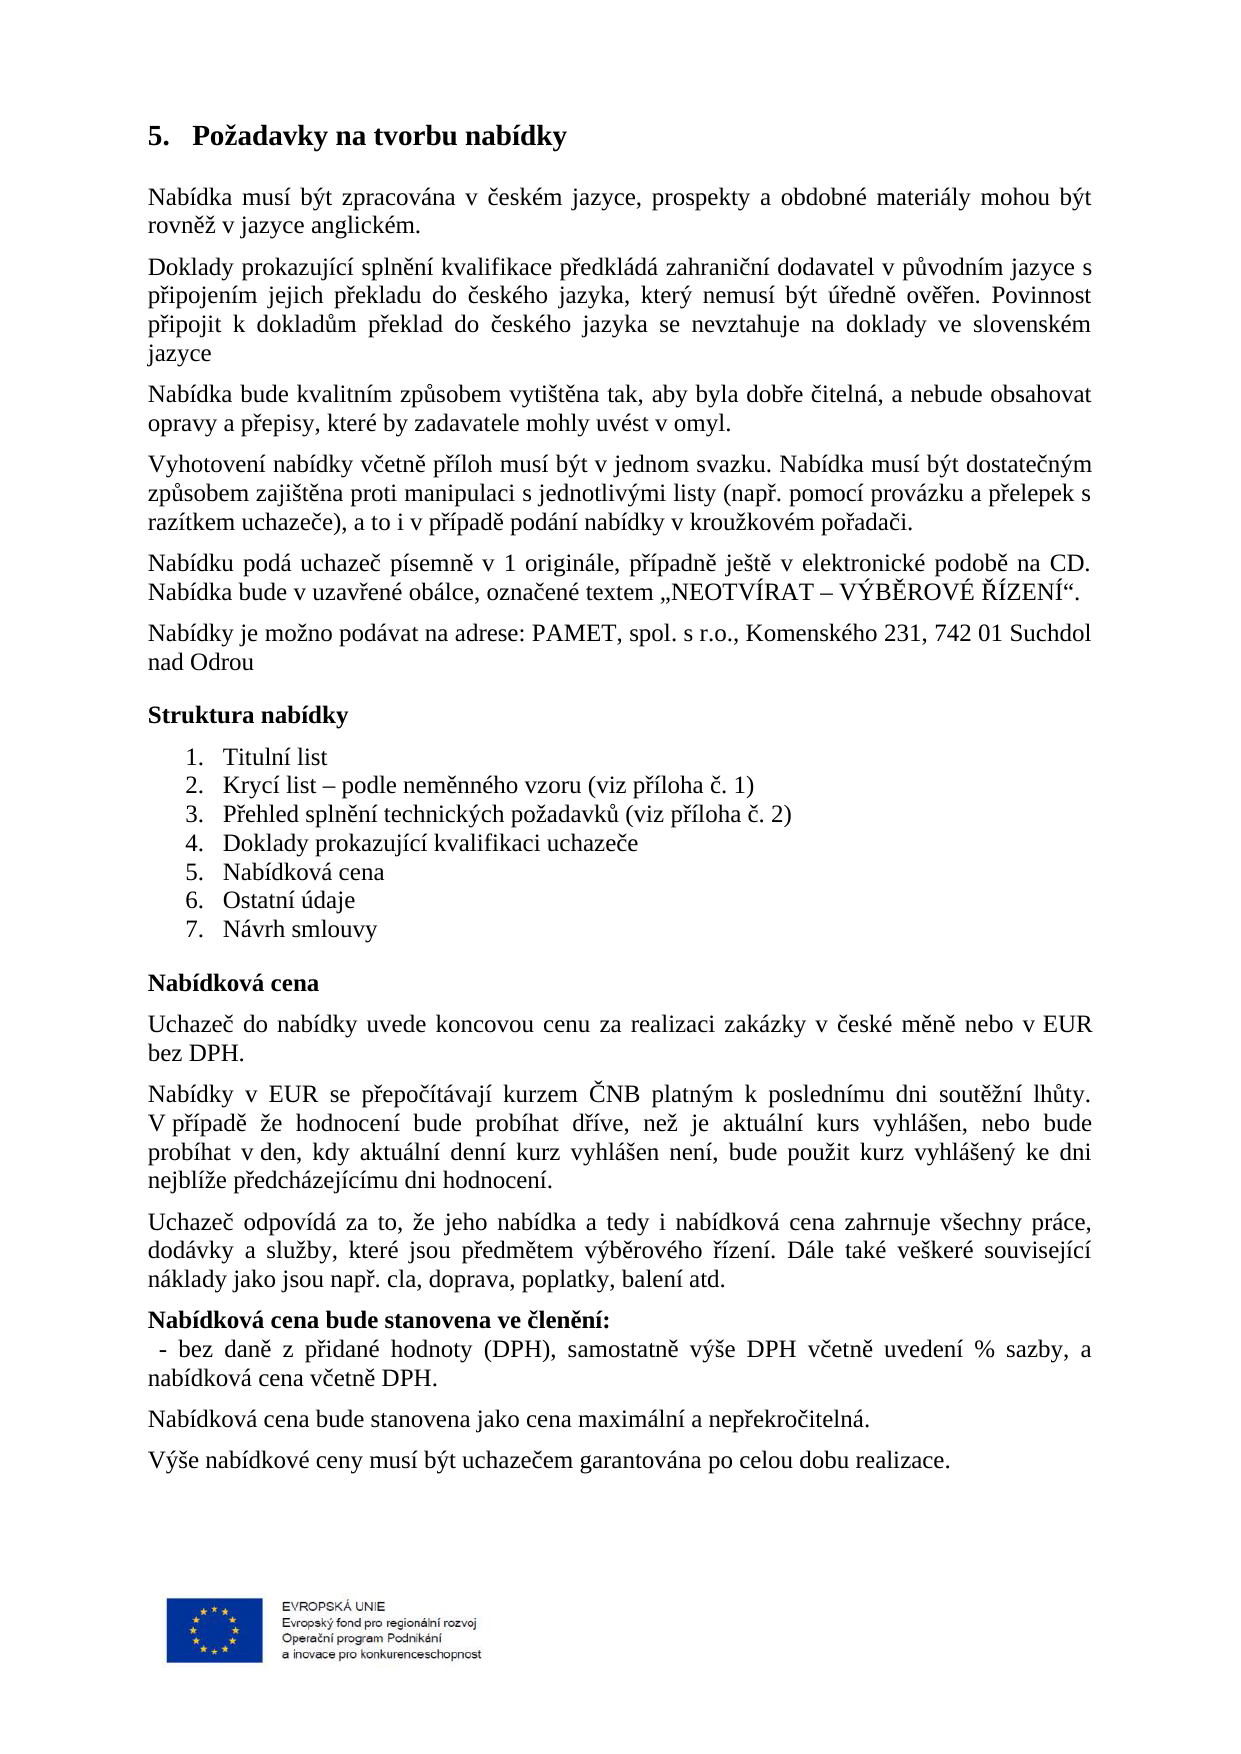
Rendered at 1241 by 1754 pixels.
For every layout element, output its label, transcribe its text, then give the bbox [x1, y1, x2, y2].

text Nabídky v EUR se přepočítávají kurzem ČNB platným k poslednímu dni soutěžní lhůty. V případě že hodnocení bude probíhat dříve, než je aktuální kurs vyhlášen, nebo bude probíhat v den, kdy aktuální denní kurz vyhlášen není, bude použit kurz vyhlášený ke dni nejblíže předcházejícímu dni hodnocení. [148, 1079, 1093, 1194]
text Nabídková cena [148, 968, 1093, 997]
list Krycí list – podle neměnného vzoru (viz příloha č. 1) [185, 771, 1093, 799]
text Uchazeč do nabídky uvede koncovou cenu za realizaci zakázky v české měně nebo v EUR bez DPH. [148, 1009, 1093, 1067]
text Nabídka musí být zpracována v českém jazyce, prospekty a obdobné materiály mohou být rovněž v jazyce anglickém. [148, 182, 1093, 239]
list Nabídková cena [185, 857, 1093, 886]
list Ostatní údaje [185, 886, 1093, 914]
list Titulní list [185, 742, 1093, 771]
text Doklady prokazující splnění kvalifikace předkládá zahraniční dodavatel v původním jazyce s připojením jejich překladu do českého jazyka, který nemusí být úředně ověřen. Povinnost připojit k dokladům překlad do českého jazyka se nevztahuje na doklady ve slovenském jazyce [148, 252, 1093, 367]
text Nabídky je možno podávat na adrese: PAMET, spol. s r.o., Komenského 231, 742 01 Suchdol nad Odrou [148, 618, 1093, 676]
list Přehled splnění technických požadavků (viz příloha č. 2) [185, 799, 1093, 828]
text - bez daně z přidané hodnoty (DPH), samostatně výše DPH včetně uvedení % sazby, a nabídková cena včetně DPH. [148, 1334, 1093, 1392]
subtitle Požadavky na tvorbu nabídky [148, 118, 1093, 152]
text Nabídka bude kvalitním způsobem vytištěna tak, aby byla dobře čitelná, a nebude obsahovat opravy a přepisy, které by zadavatele mohly uvést v omyl. [148, 379, 1093, 437]
text Struktura nabídky [148, 701, 1093, 729]
text Nabídková cena bude stanovena jako cena maximální a nepřekročitelná. [148, 1404, 1093, 1433]
list Doklady prokazující kvalifikaci uchazeče [185, 828, 1093, 857]
text Výše nabídkové ceny musí být uchazečem garantována po celou dobu realizace. [148, 1446, 1093, 1474]
list Návrh smlouvy [185, 914, 1093, 943]
text Nabídková cena bude stanovena ve členění: [148, 1306, 1093, 1334]
text Nabídku podá uchazeč písemně v 1 originále, případně ještě v elektronické podobě na CD. Nabídka bude v uzavřené obálce, označené textem „NEOTVÍRAT – VÝBĚROVÉ ŘÍZENÍ“. [148, 548, 1093, 606]
text Uchazeč odpovídá za to, že jeho nabídka a tedy i nabídková cena zahrnuje všechny práce, dodávky a služby, které jsou předmětem výběrového řízení. Dále také veškeré související náklady jako jsou např. cla, doprava, poplatky, balení atd. [148, 1207, 1093, 1293]
text Vyhotovení nabídky včetně příloh musí být v jednom svazku. Nabídka musí být dostatečným způsobem zajištěna proti manipulaci s jednotlivými listy (např. pomocí provázku a přelepek s razítkem uchazeče), a to i v případě podání nabídky v kroužkovém pořadači. [148, 449, 1093, 536]
